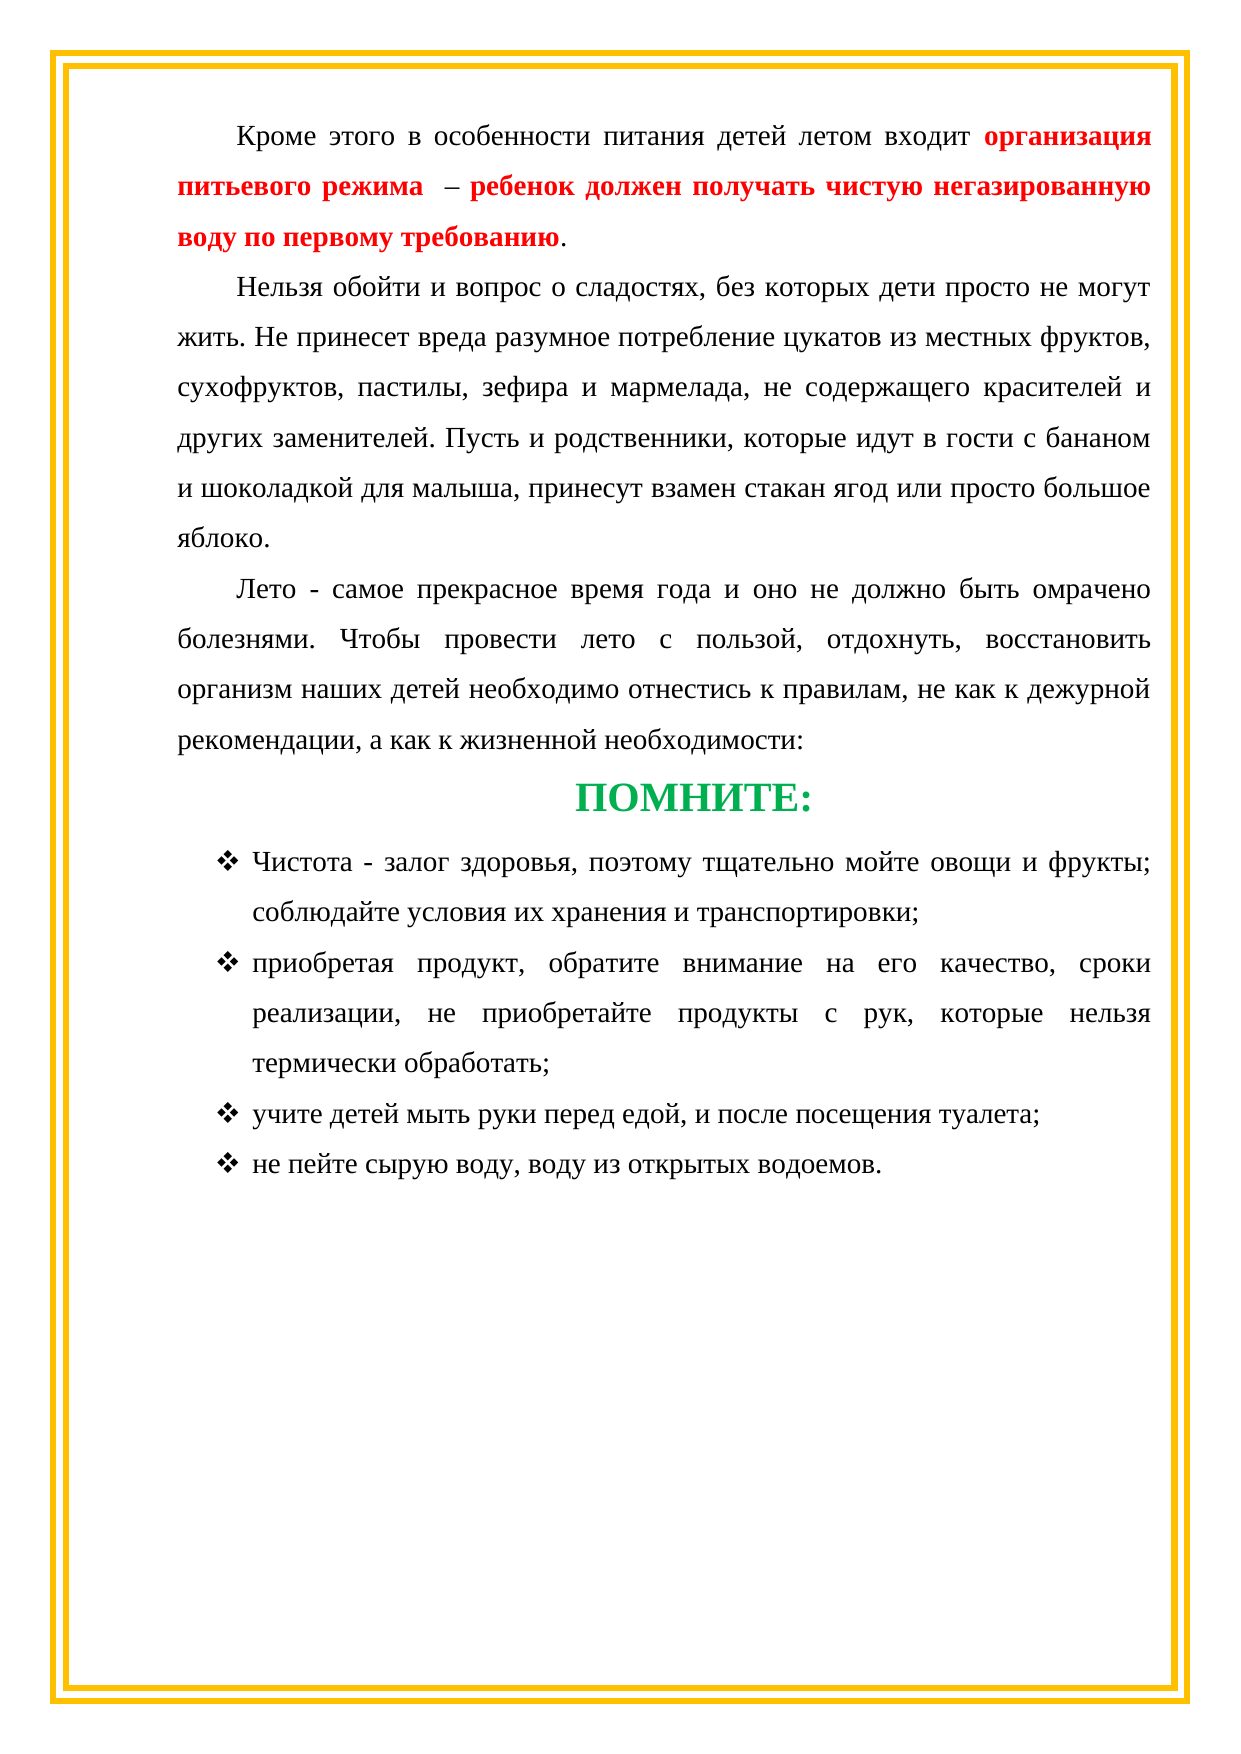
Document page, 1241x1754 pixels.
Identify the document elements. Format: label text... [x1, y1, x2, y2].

list не пейте сырую воду, воду из открытых водоемов. [214, 1146, 1152, 1180]
text ПОМНИТЕ: [177, 772, 1152, 820]
text Нельзя обойти и вопрос о сладостях, без которых дети просто не могут жить. Не принесет вреда разумное потребление цукатов из местных фруктов, сухофруктов, пастилы, зефира и мармелада, не содержащего красителей и других заменителей. Пусть и родственники, которые идут в гости с бананом и шоколадкой для малыша, принесут взамен стакан ягод или просто большое яблоко. [177, 269, 1152, 554]
list приобретая продукт, обратите внимание на его качество, сроки реализации, не приобретайте продукты с рук, которые нельзя термически обработать; [214, 945, 1152, 1079]
list учите детей мыть руки перед едой, и после посещения туалета; [214, 1096, 1152, 1129]
text Лето - самое прекрасное время года и оно не должно быть омрачено болезнями. Чтобы провести лето с пользой, отдохнуть, восстановить организм наших детей необходимо отнестись к правилам, не как к дежурной рекомендации, а как к жизненной необходимости: [177, 571, 1152, 755]
list Чистота - залог здоровья, поэтому тщательно мойте овощи и фрукты; соблюдайте условия их хранения и транспортировки; [214, 844, 1152, 928]
text Кроме этого в особенности питания детей летом входит организация питьевого режима – ребенок должен получать чистую негазированную воду по первому требованию. [177, 118, 1152, 252]
